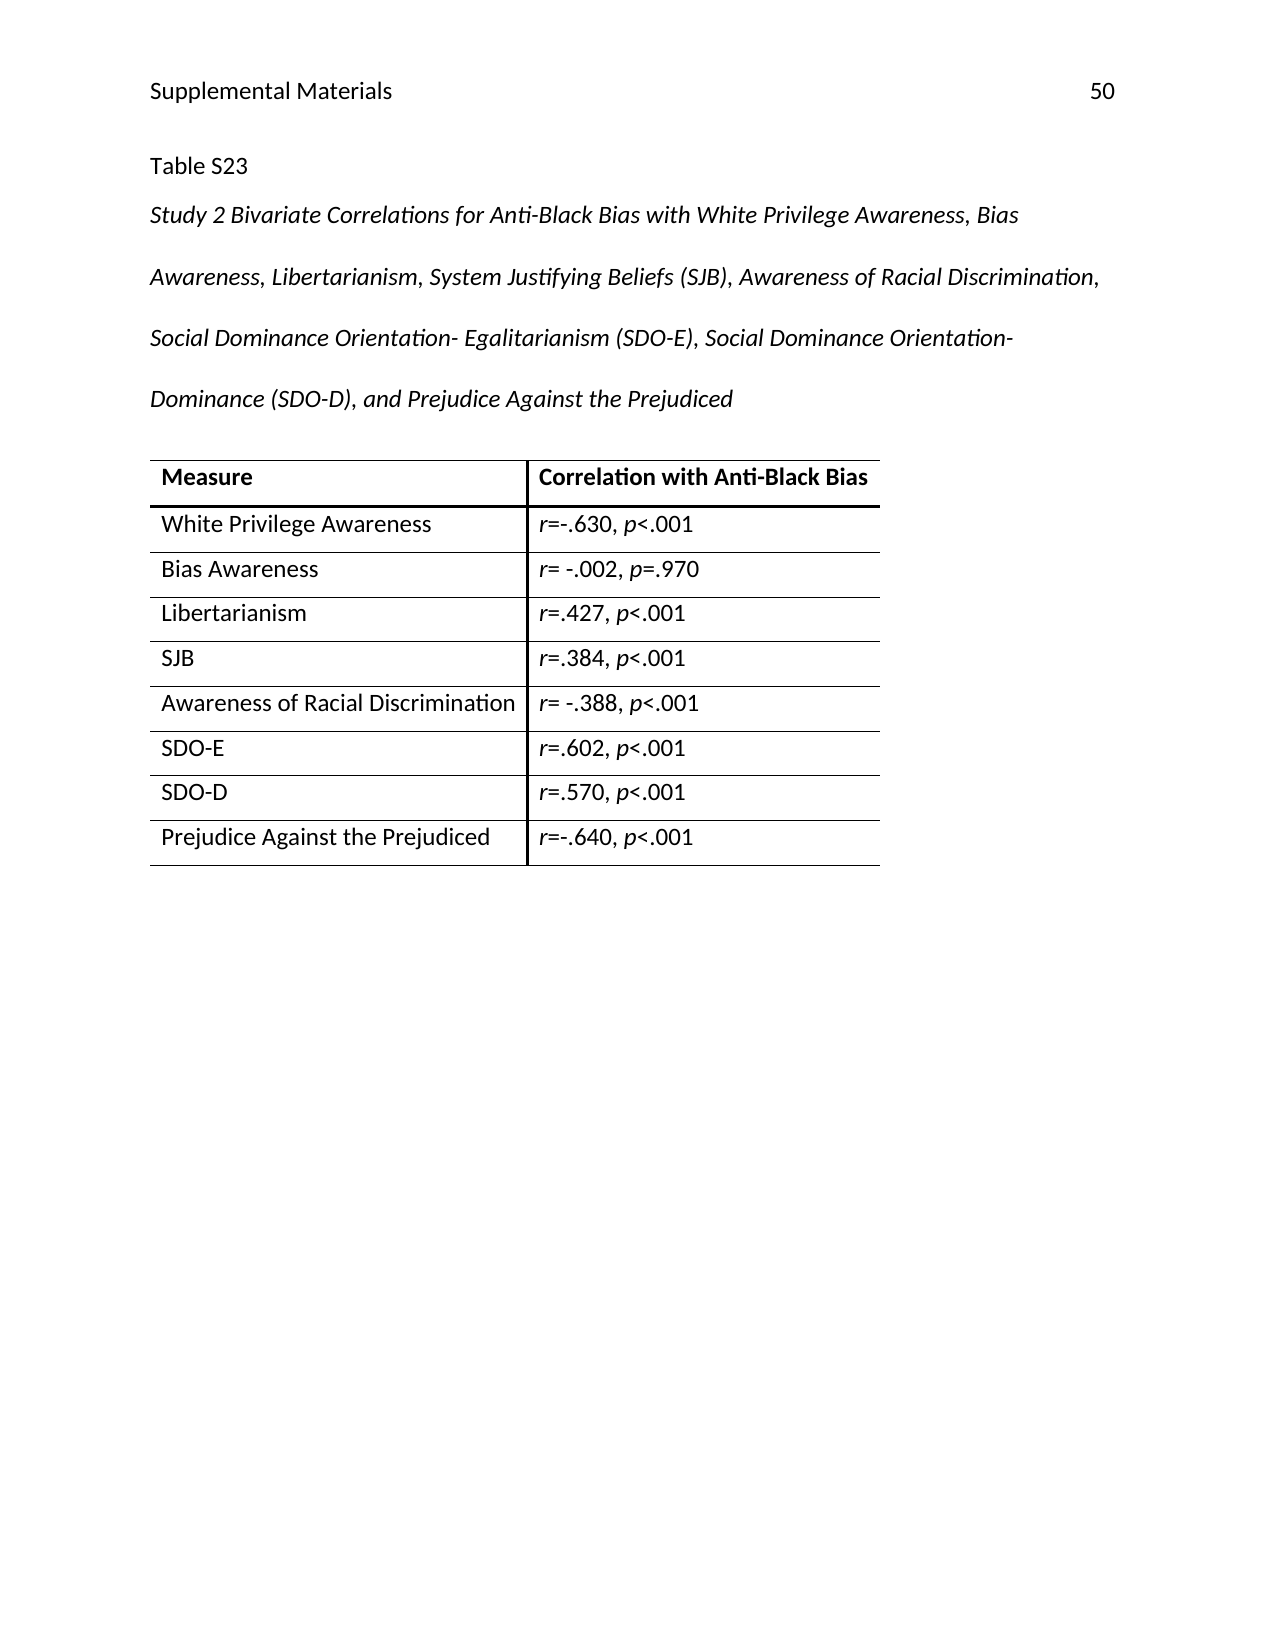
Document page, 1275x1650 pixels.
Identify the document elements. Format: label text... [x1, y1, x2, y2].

text Table S23 [150, 150, 1125, 181]
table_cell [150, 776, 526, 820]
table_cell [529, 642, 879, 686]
text Study 2 Bivariate Correlations for Anti-Black Bias with White Privilege Awareness, Bias Awareness, Libertarianism, System Justifying Beliefs (SJB), Awareness of Racial Discrimination, Social Dominance Orientation- Egalitarianism (SDO-E), Social Dominance Orientation- Dominance (SDO-D), and Prejudice Against the Prejudiced [150, 199, 1125, 413]
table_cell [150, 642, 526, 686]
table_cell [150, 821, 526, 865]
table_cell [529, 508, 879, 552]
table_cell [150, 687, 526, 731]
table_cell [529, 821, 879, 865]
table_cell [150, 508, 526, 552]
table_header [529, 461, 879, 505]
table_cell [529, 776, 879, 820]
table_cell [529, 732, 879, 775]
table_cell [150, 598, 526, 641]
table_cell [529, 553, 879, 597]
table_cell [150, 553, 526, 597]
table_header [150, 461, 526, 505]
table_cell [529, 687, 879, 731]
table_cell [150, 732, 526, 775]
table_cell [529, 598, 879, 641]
